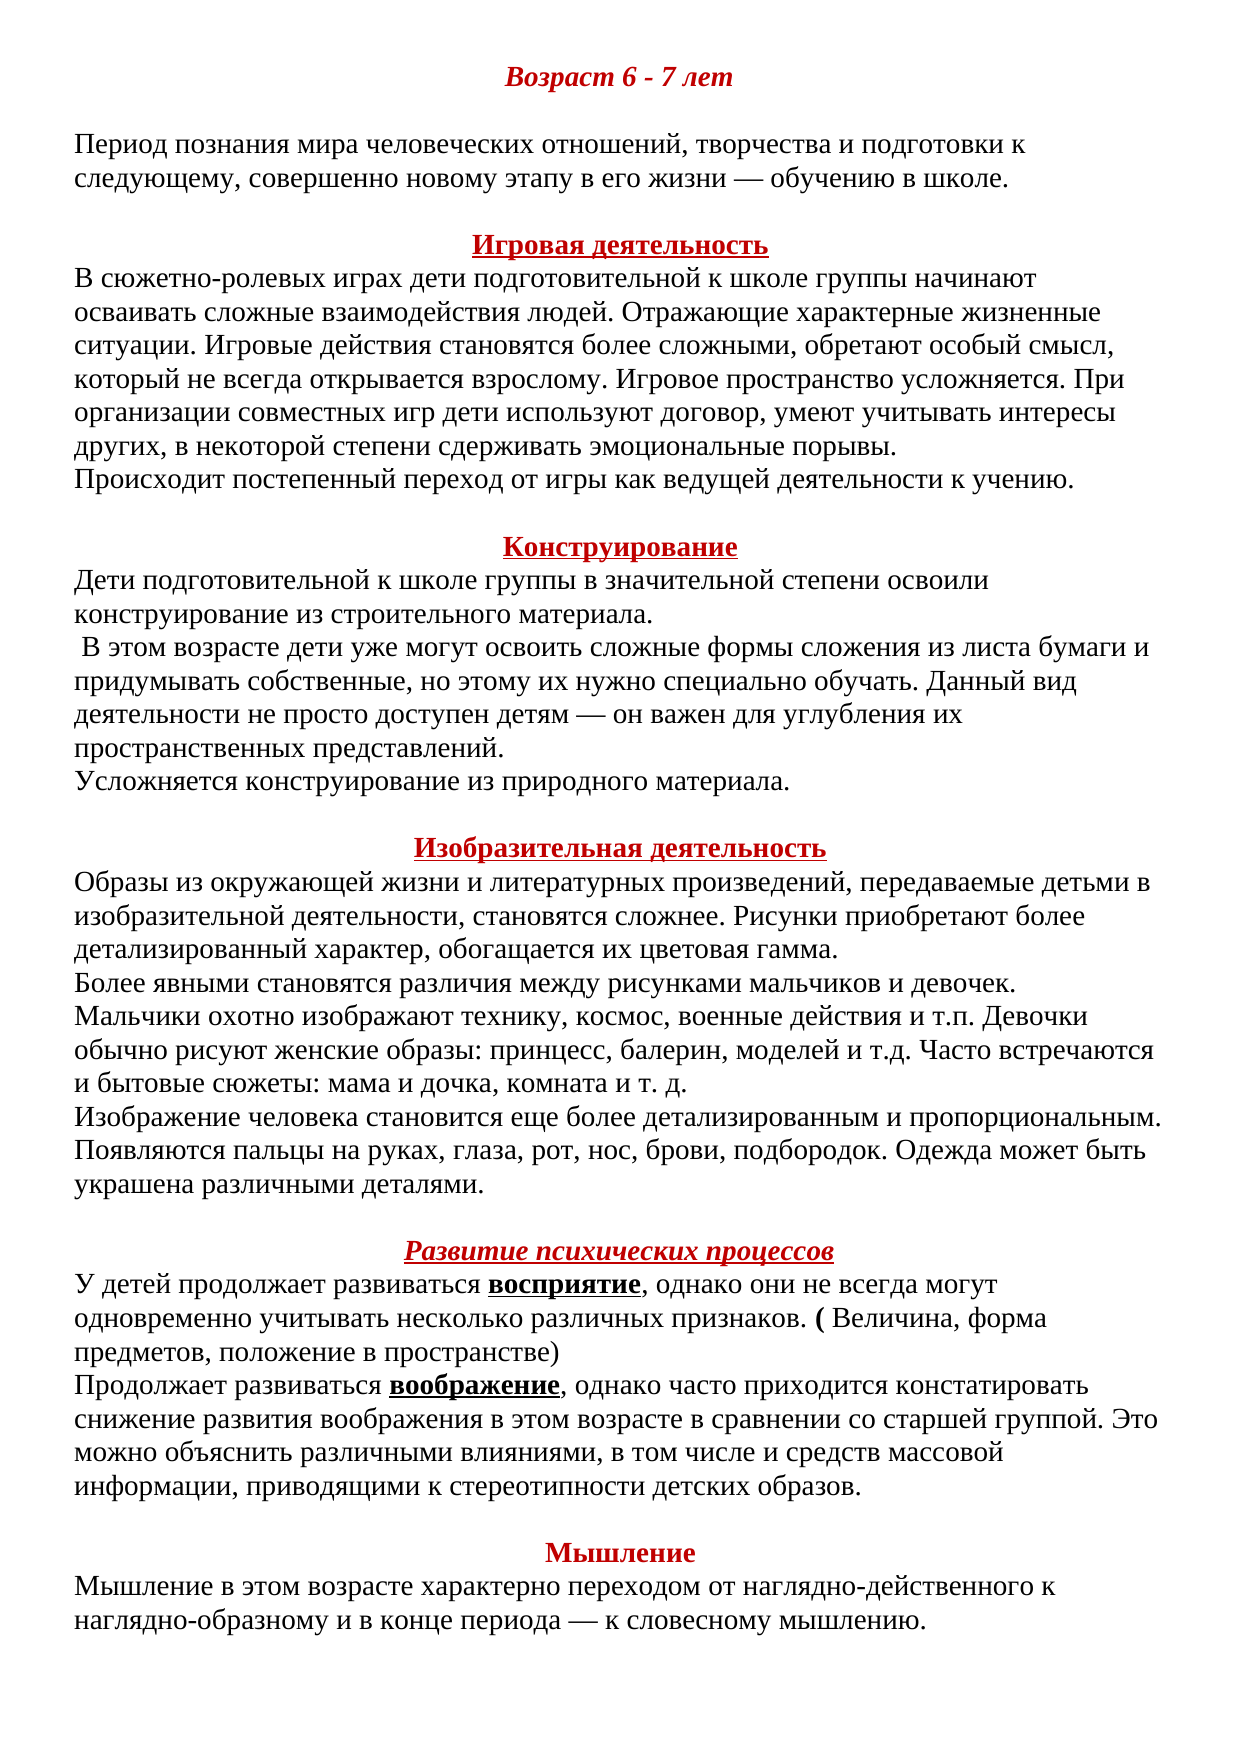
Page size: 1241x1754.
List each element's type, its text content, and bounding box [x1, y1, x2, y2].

text Усложняется конструирование из природного материала. [74, 763, 1167, 797]
text Изобразительная деятельность [74, 831, 1167, 864]
text У детей продолжает развиваться восприятие, однако они не всегда могут одновременно учитывать несколько различных признаков. ( Величина, форма предметов, положение в пространстве) [74, 1267, 1167, 1367]
text Появляются пальцы на руках, глаза, рот, нос, брови, подбородок. Одежда может быть украшена различными деталями. [74, 1132, 1167, 1199]
text Мальчики охотно изображают технику, космос, военные действия и т.п. Девочки обычно рисуют женские образы: принцесс, балерин, моделей и т.д. Часто встречаются и бытовые сюжеты: мама и дочка, комната и т. д. [74, 998, 1167, 1099]
text Развитие психических процессов [74, 1233, 1167, 1267]
text Мышление [74, 1535, 1167, 1568]
text Игровая деятельность [74, 227, 1167, 260]
text Изображение человека становится еще более детализированным и пропорциональным. [74, 1099, 1167, 1132]
text В этом возрасте дети уже могут освоить сложные формы сложения из листа бумаги и придумывать собственные, но этому их нужно специально обучать. Данный вид деятельности не просто доступен детям — он важен для углубления их пространственных представлений. [74, 629, 1167, 763]
text Более явными становятся различия между рисунками мальчиков и девочек. [74, 965, 1167, 998]
text В сюжетно-ролевых играх дети подготовительной к школе группы начинают осваивать сложные взаимодействия людей. Отражающие характерные жизненные ситуации. Игровые действия становятся более сложными, обретают особый смысл, который не всегда открывается взрослому. Игровое пространство усложняется. При организации совместных игр дети используют договор, умеют учитывать интересы других, в некоторой степени сдерживать эмоциональные порывы. [74, 260, 1167, 462]
text Мышление в этом возрасте характерно переходом от наглядно-действенного к наглядно-образному и в конце периода — к словесному мышлению. [74, 1568, 1167, 1636]
text Продолжает развиваться воображение, однако часто приходится констатировать снижение развития воображения в этом возрасте в сравнении со старшей группой. Это можно объяснить различными влияниями, в том числе и средств массовой информации, приводящими к стереотипности детских образов. [74, 1367, 1167, 1501]
text Дети подготовительной к школе группы в значительной степени освоили конструирование из строительного материала. [74, 562, 1167, 629]
text Образы из окружающей жизни и литературных произведений, передаваемые детьми в изобразительной деятельности, становятся сложнее. Рисунки приобретают более детализированный характер, обогащается их цветовая гамма. [74, 864, 1167, 965]
text Период познания мира человеческих отношений, творчества и подготовки к следующему, совершенно новому этапу в его жизни — обучению в школе. [74, 126, 1167, 193]
text Возраст 6 - 7 лет [74, 59, 1167, 93]
text Конструирование [74, 529, 1167, 562]
text Происходит постепенный переход от игры как ведущей деятельности к учению. [74, 462, 1167, 495]
